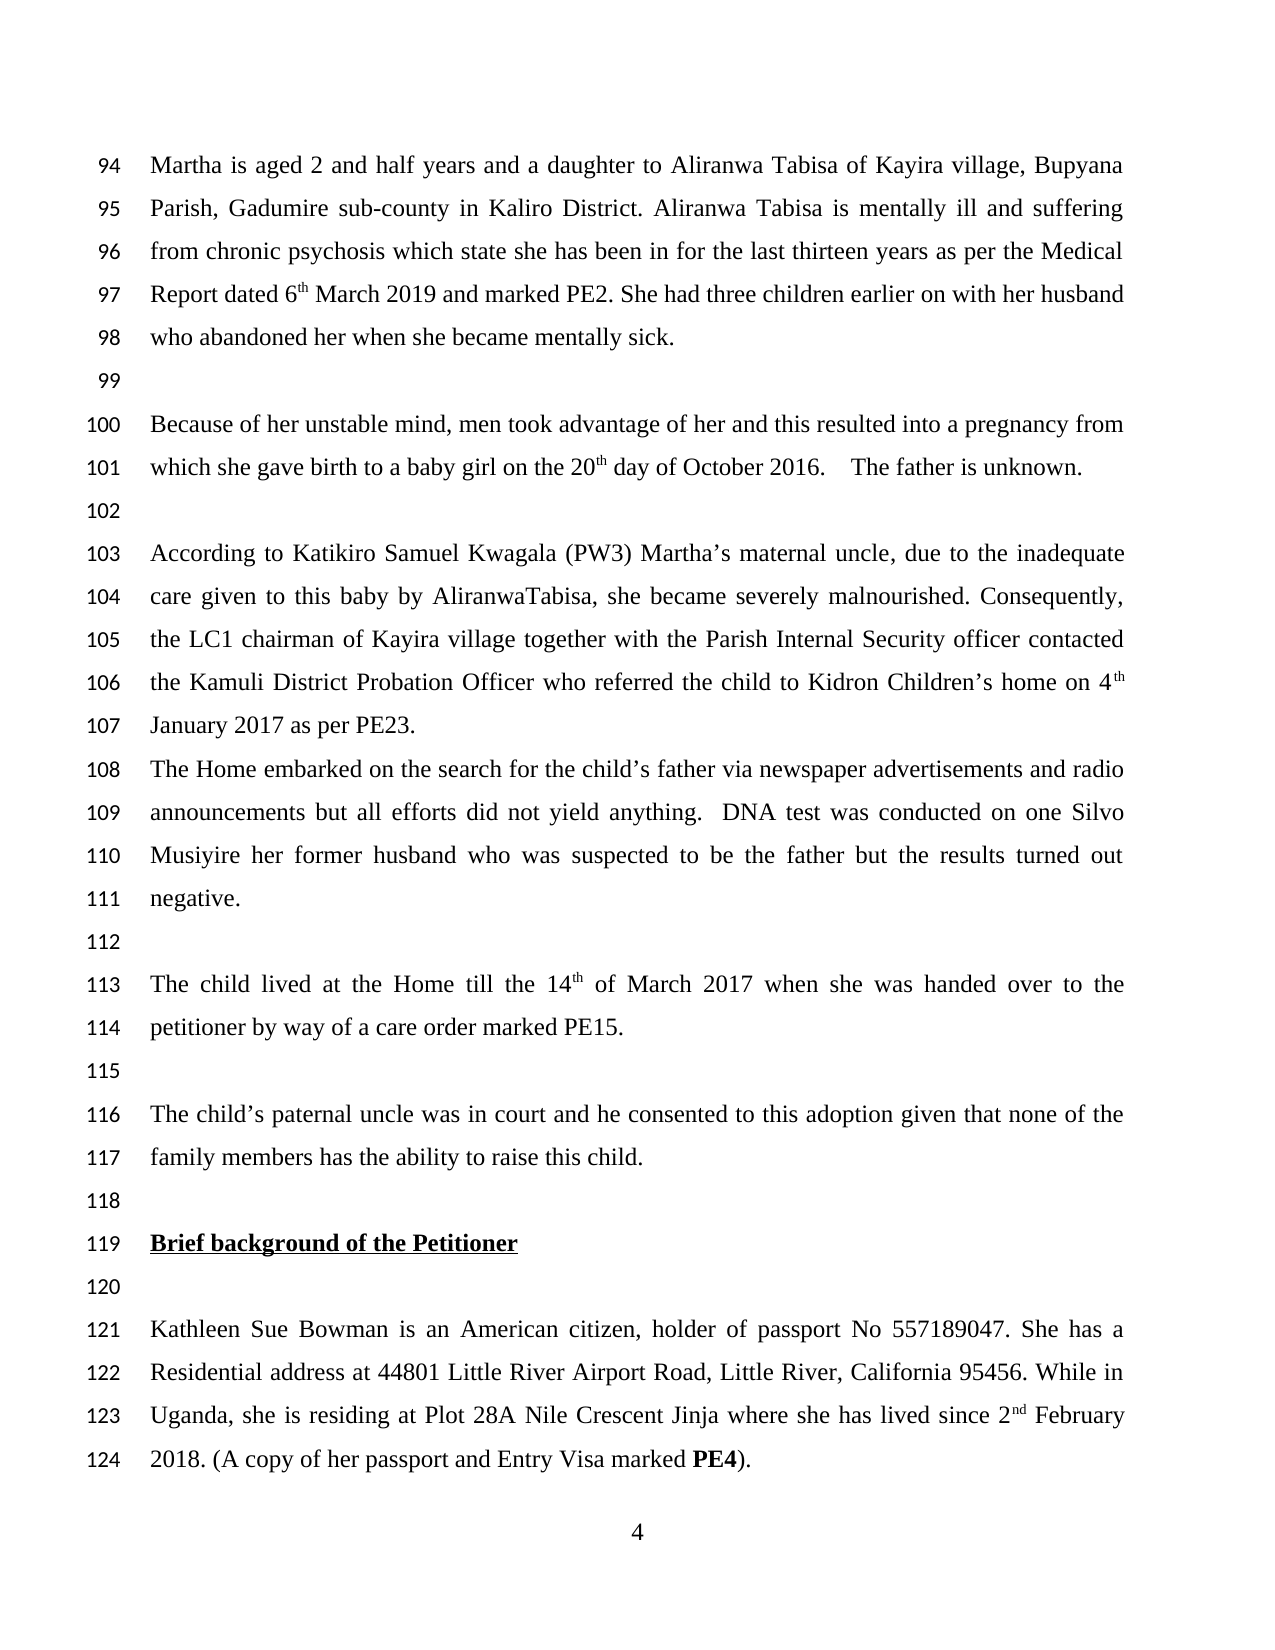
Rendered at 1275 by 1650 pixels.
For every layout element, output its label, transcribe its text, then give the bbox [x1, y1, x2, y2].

text The child’s paternal uncle was in court and he consented to this adoption given that none of the family members has the ability to raise this child. [150, 1099, 1125, 1171]
text According to Katikiro Samuel Kwagala (PW3) Martha’s maternal uncle, due to the inadequate care given to this baby by AliranwaTabisa, she became severely malnourished. Consequently, the LC1 chairman of Kayira village together with the Parish Internal Security officer contacted the Kamuli District Probation Officer who referred the child to Kidron Children’s home on 4th January 2017 as per PE23. [150, 538, 1125, 739]
text The Home embarked on the search for the child’s father via newspaper advertisements and radio announcements but all efforts did not yield anything. DNA test was conducted on one Silvo Musiyire her former husband who was suspected to be the father but the results turned out negative. [150, 754, 1125, 912]
text Because of her unstable mind, men took advantage of her and this resulted into a pregnancy from which she gave birth to a baby girl on the 20th day of October 2016. The father is unknown. [150, 409, 1125, 481]
text Martha is aged 2 and half years and a daughter to Aliranwa Tabisa of Kayira village, Bupyana Parish, Gadumire sub-county in Kaliro District. Aliranwa Tabisa is mentally ill and suffering from chronic psychosis which state she has been in for the last thirteen years as per the Medical Report dated 6th March 2019 and marked PE2. She had three children earlier on with her husband who abandoned her when she became mentally sick. [150, 150, 1125, 351]
text Kathleen Sue Bowman is an American citizen, holder of passport No 557189047. She has a Residential address at 44801 Little River Airport Road, Little River, California 95456. While in Uganda, she is residing at Plot 28A Nile Crescent Jinja where she has lived since 2nd February 2018. (A copy of her passport and Entry Visa marked PE4). [150, 1314, 1125, 1472]
text The child lived at the Home till the 14th of March 2017 when she was handed over to the petitioner by way of a care order marked PE15. [150, 969, 1125, 1041]
text Brief background of the Petitioner [150, 1228, 1125, 1257]
